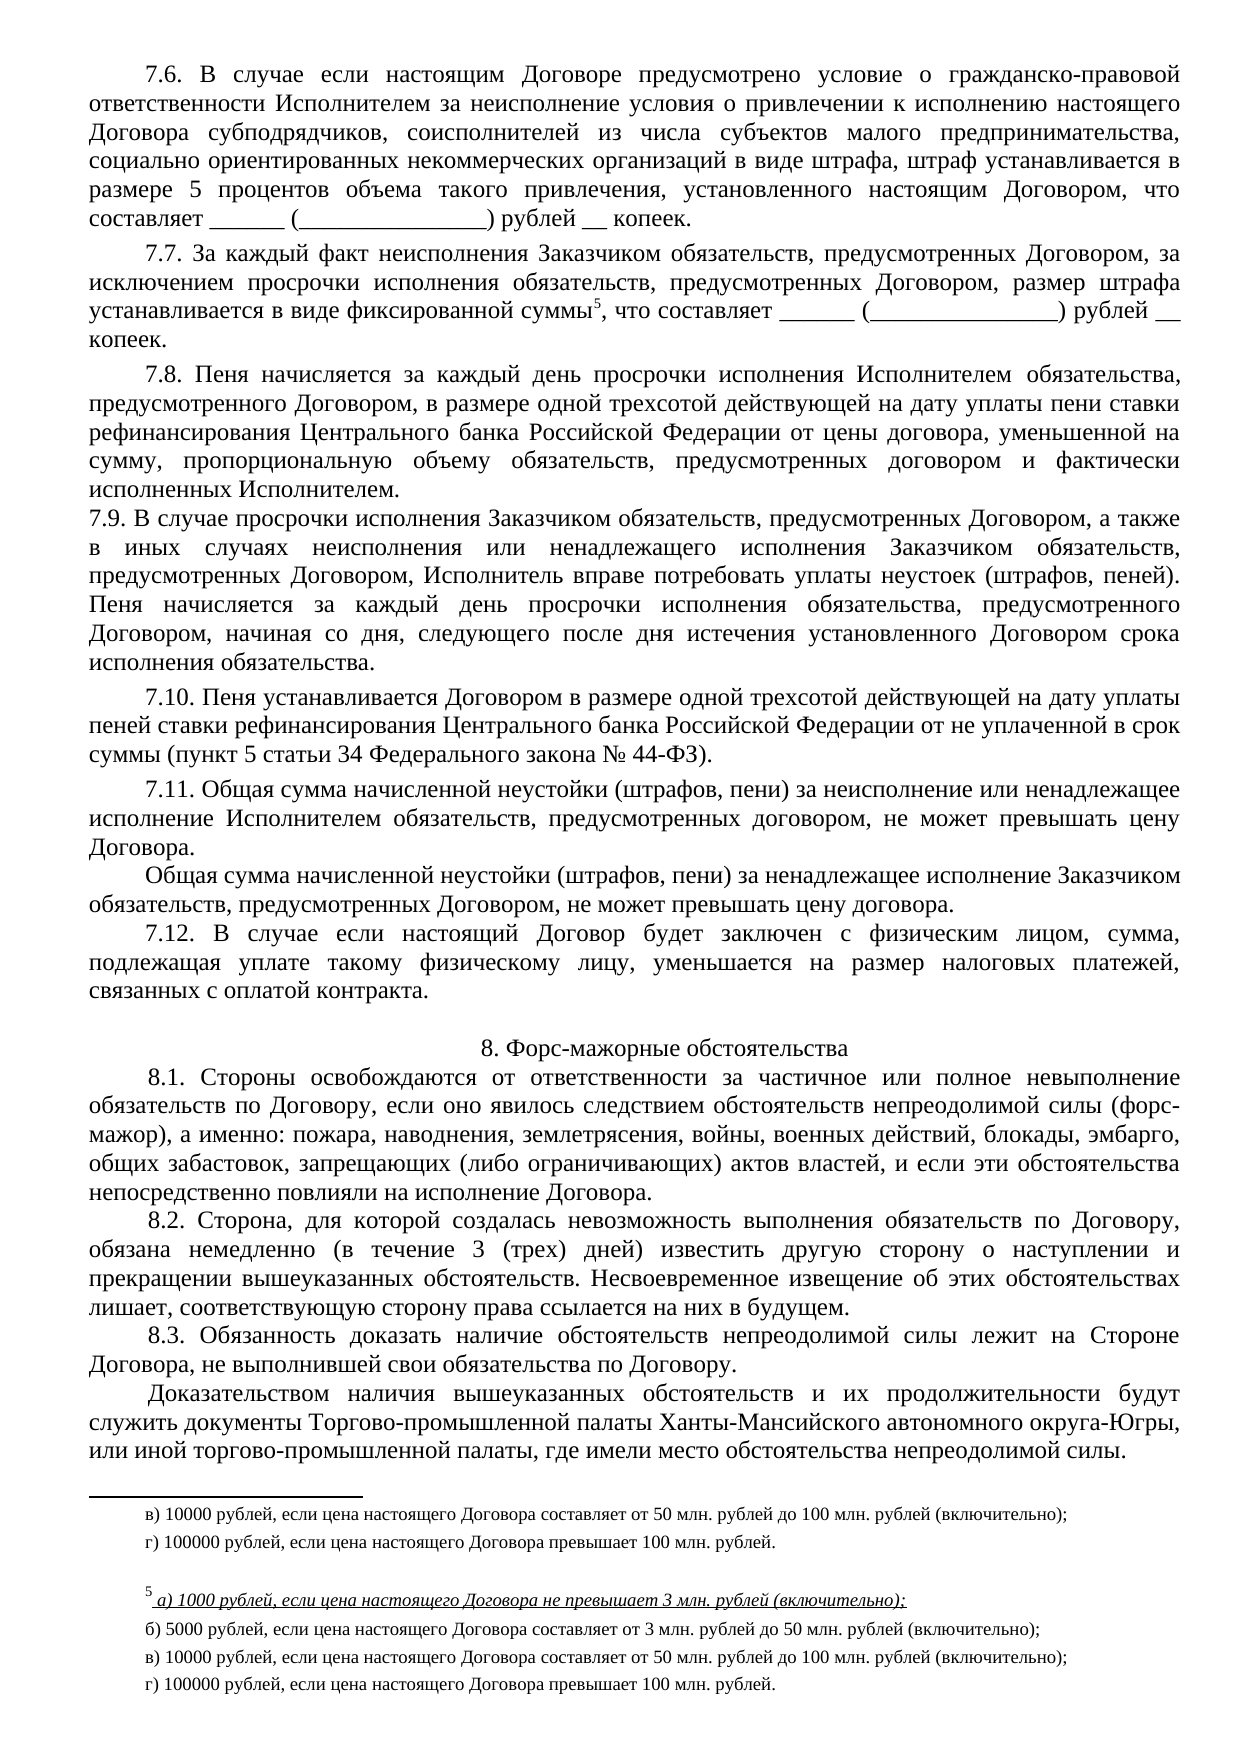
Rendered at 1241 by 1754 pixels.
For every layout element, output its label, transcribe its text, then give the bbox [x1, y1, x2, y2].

text 8.3. Обязанность доказать наличие обстоятельств непреодолимой силы лежит на Стороне Договора, не выполнившей свои обязательства по Договору. [89, 1320, 1181, 1378]
text 8.1. Стороны освобождаются от ответственности за частичное или полное невыполнение обязательств по Договору, если оно явилось следствием обстоятельств непреодолимой силы (форс-мажор), а именно: пожара, наводнения, землетрясения, войны, военных действий, блокады, эмбарго, общих забастовок, запрещающих (либо ограничивающих) актов властей, и если эти обстоятельства непосредственно повлияли на исполнение Договора. [89, 1062, 1181, 1205]
text Общая сумма начисленной неустойки (штрафов, пени) за ненадлежащее исполнение Заказчиком обязательств, предусмотренных Договором, не может превышать цену договора. [89, 860, 1181, 918]
text Доказательством наличия вышеуказанных обстоятельств и их продолжительности будут служить документы Торгово-промышленной палаты Ханты-Мансийского автономного округа-Югры, или иной торгово-промышленной палаты, где имели место обстоятельства непреодолимой силы. [89, 1378, 1181, 1464]
text 7.8. Пеня начисляется за каждый день просрочки исполнения Исполнителем обязательства, предусмотренного Договором, в размере одной трехсотой действующей на дату уплаты пени ставки рефинансирования Центрального банка Российской Федерации от цены договора, уменьшенной на сумму, пропорциональную объему обязательств, предусмотренных договором и фактически исполненных Исполнителем. [89, 359, 1181, 503]
text 7.6. В случае если настоящим Договоре предусмотрено условие о гражданско-правовой ответственности Исполнителем за неисполнение условия о привлечении к исполнению настоящего Договора субподрядчиков, соисполнителей из числа субъектов малого предпринимательства, социально ориентированных некоммерческих организаций в виде штрафа, штраф устанавливается в размере 5 процентов объема такого привлечения, установленного настоящим Договором, что составляет ______ (_______________) рублей __ копеек. [89, 59, 1181, 232]
text 7.12. В случае если настоящий Договор будет заключен с физическим лицом, сумма, подлежащая уплате такому физическому лицу, уменьшается на размер налоговых платежей, связанных с оплатой контракта. [89, 918, 1181, 1004]
text 8. Форс-мажорные обстоятельства [89, 1033, 1181, 1062]
text 7.10. Пеня устанавливается Договором в размере одной трехсотой действующей на дату уплаты пеней ставки рефинансирования Центрального банка Российской Федерации от не уплаченной в срок суммы (пункт 5 статьи 34 Федерального закона № 44-ФЗ). [89, 682, 1181, 768]
text 7.9. В случае просрочки исполнения Заказчиком обязательств, предусмотренных Договором, а также в иных случаях неисполнения или ненадлежащего исполнения Заказчиком обязательств, предусмотренных Договором, Исполнитель вправе потребовать уплаты неустоек (штрафов, пеней). Пеня начисляется за каждый день просрочки исполнения обязательства, предусмотренного Договором, начиная со дня, следующего после дня истечения установленного Договором срока исполнения обязательства. [89, 503, 1181, 675]
text 7.11. Общая сумма начисленной неустойки (штрафов, пени) за неисполнение или ненадлежащее исполнение Исполнителем обязательств, предусмотренных договором, не может превышать цену Договора. [89, 774, 1181, 860]
text 7.7. За каждый факт неисполнения Заказчиком обязательств, предусмотренных Договором, за исключением просрочки исполнения обязательств, предусмотренных Договором, размер штрафа устанавливается в виде фиксированной суммы, что составляет ______ (_______________) рублей __ копеек. [89, 238, 1181, 353]
text 8.2. Сторона, для которой создалась невозможность выполнения обязательств по Договору, обязана немедленно (в течение 3 (трех) дней) известить другую сторону о наступлении и прекращении вышеуказанных обстоятельств. Несвоевременное извещение об этих обстоятельствах лишает, соответствующую сторону права ссылается на них в будущем. [89, 1205, 1181, 1320]
